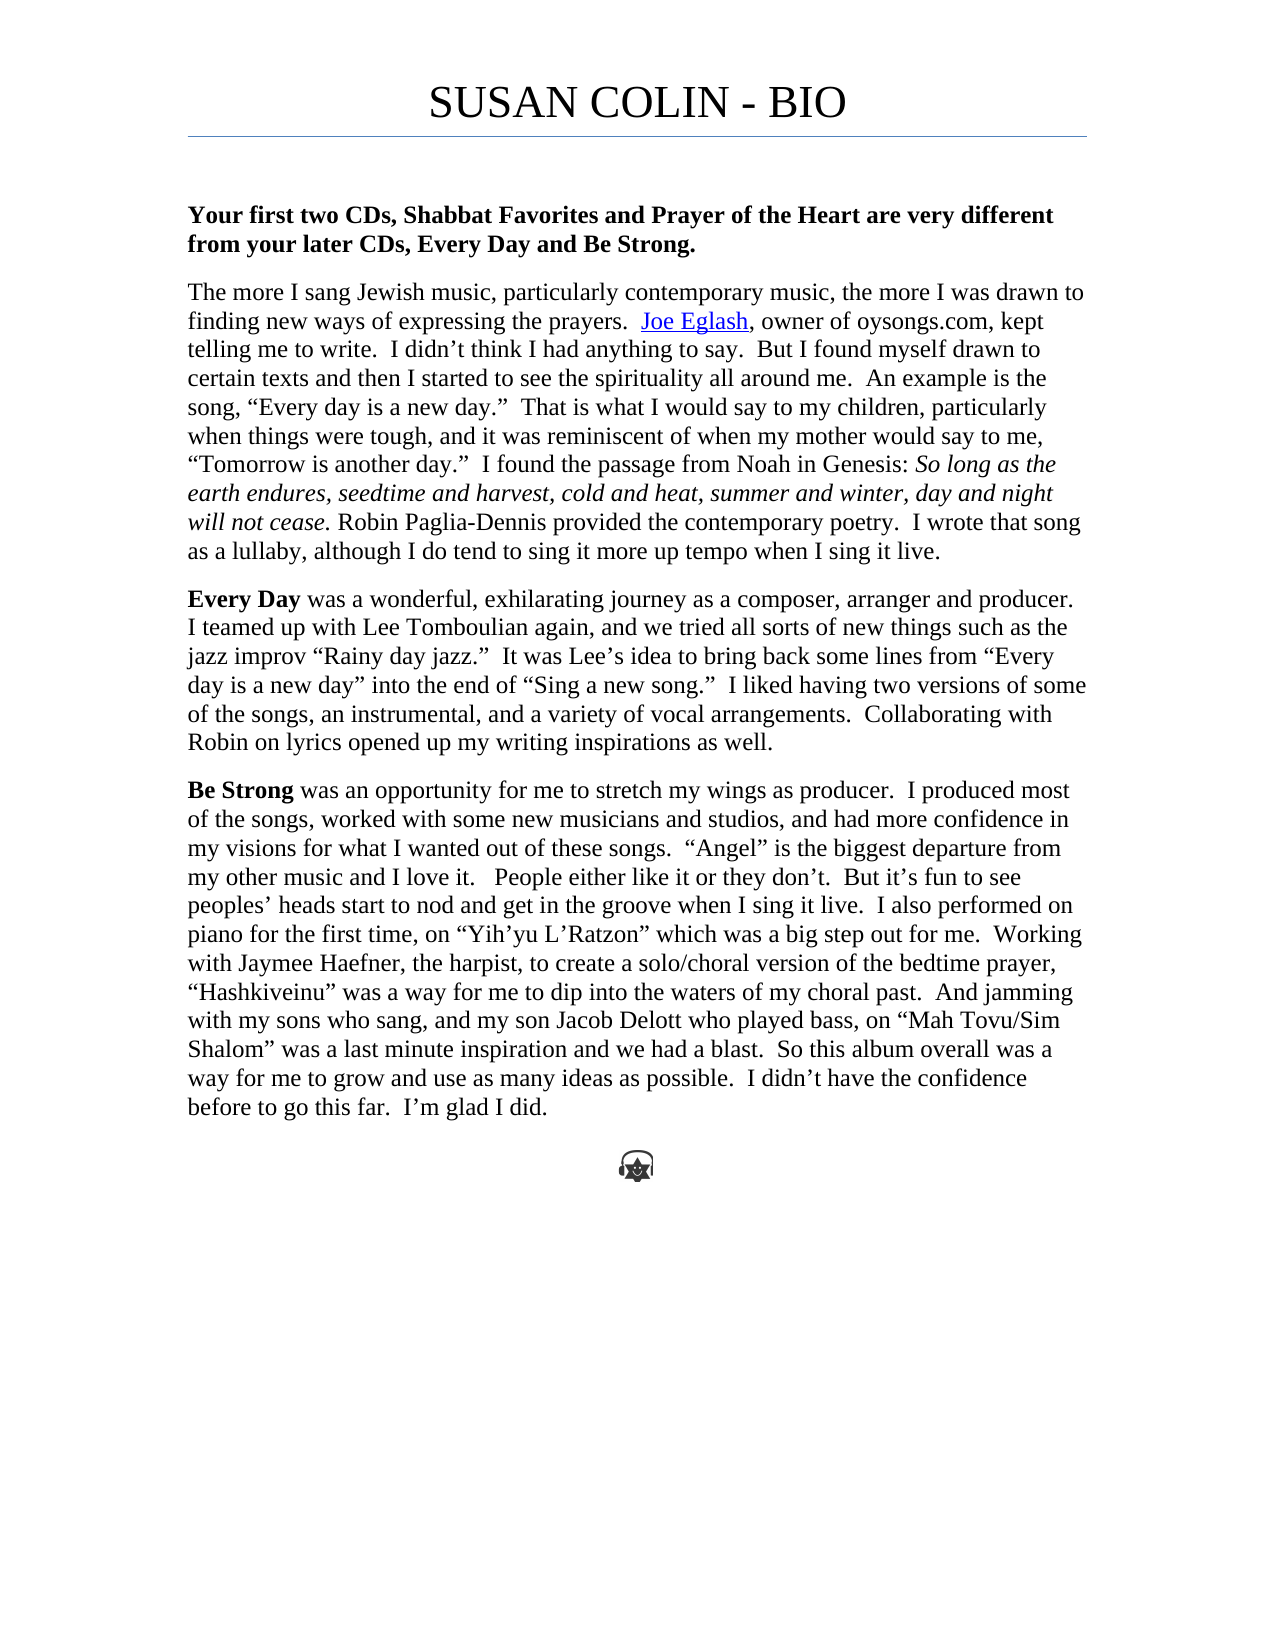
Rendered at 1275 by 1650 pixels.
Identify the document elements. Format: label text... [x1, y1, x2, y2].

text The more I sang Jewish music, particularly contemporary music, the more I was drawn to finding new ways of expressing the prayers. Joe Eglash, owner of oysongs.com, kept telling me to write. I didn’t think I had anything to say. But I found myself drawn to certain texts and then I started to see the spirituality all around me. An example is the song, “Every day is a new day.” That is what I would say to my children, particularly when things were tough, and it was reminiscent of when my mother would say to me, “Tomorrow is another day.” I found the passage from Noah in Genesis: So long as the earth endures, seedtime and harvest, cold and heat, summer and winter, day and night will not cease. Robin Paglia-Dennis provided the contemporary poetry. I wrote that song as a lullaby, although I do tend to sing it more up tempo when I sing it live. [187, 277, 1087, 564]
text Be Strong was an opportunity for me to stretch my wings as producer. I produced most of the songs, worked with some new musicians and studios, and had more confidence in my visions for what I wanted out of these songs. “Angel” is the biggest departure from my other music and I love it. People either like it or they don’t. But it’s fun to see peoples’ heads start to nod and get in the groove when I sing it live. I also performed on piano for the first time, on “Yih’yu L’Ratzon” which was a big step out for me. Working with Jaymee Haefner, the harpist, to create a solo/choral version of the bedtime prayer, “Hashkiveinu” was a way for me to dip into the waters of my choral past. And jamming with my sons who sang, and my son Jacob Delott who played bass, on “Mah Tovu/Sim Shalom” was a last minute inspiration and we had a blast. So this album overall was a way for me to grow and use as many ideas as possible. I didn’t have the confidence before to go this far. I’m glad I did. [187, 775, 1087, 1120]
picture [618, 1150, 653, 1182]
text Your first two CDs, Shabbat Favorites and Prayer of the Heart are very different from your later CDs, Every Day and Be Strong. [187, 200, 1087, 258]
text Every Day was a wonderful, exhilarating journey as a composer, arranger and producer. I teamed up with Lee Tomboulian again, and we tried all sorts of new things such as the jazz improv “Rainy day jazz.” It was Lee’s idea to bring back some lines from “Every day is a new day” into the end of “Sing a new song.” I liked having two versions of some of the songs, an instrumental, and a variety of vocal arrangements. Collaborating with Robin on lyrics opened up my writing inspirations as well. [187, 584, 1087, 756]
